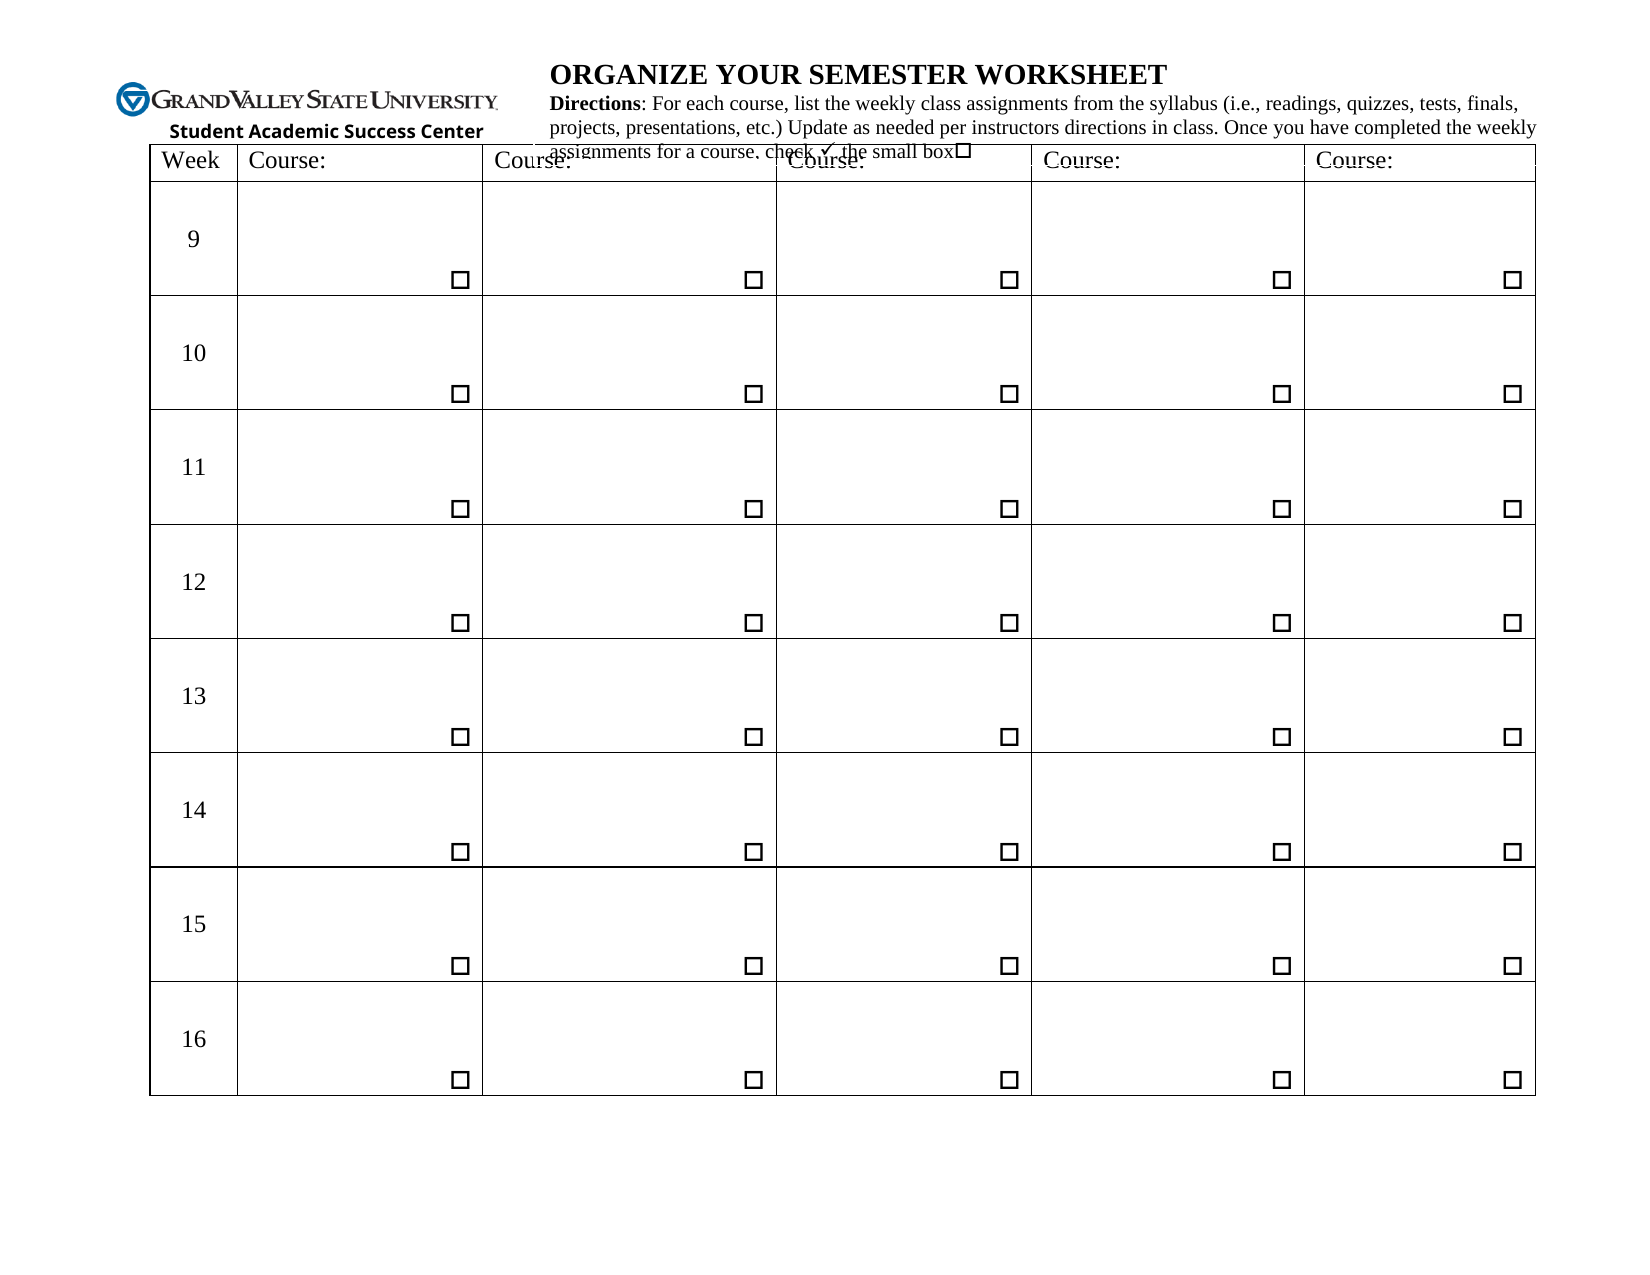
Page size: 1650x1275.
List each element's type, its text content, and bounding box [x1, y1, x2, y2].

table_cell [777, 982, 1031, 1095]
table_cell [1305, 868, 1535, 981]
table_cell [1032, 868, 1304, 981]
table_cell [1032, 182, 1304, 295]
table_cell [238, 410, 482, 523]
table_cell [238, 525, 482, 638]
table_cell [777, 296, 1031, 409]
table_cell [483, 182, 776, 295]
table_cell [483, 982, 776, 1095]
table_cell [238, 639, 482, 752]
table_cell [483, 525, 776, 638]
table_cell [1305, 639, 1535, 752]
table_cell [483, 868, 776, 981]
table_cell [238, 296, 482, 409]
text Student Academic Success Center [150, 119, 533, 144]
table_cell [1305, 753, 1535, 866]
table_cell 13 [151, 639, 237, 752]
text Student Academic Success Center [535, 119, 1500, 144]
table_cell 11 [151, 410, 237, 523]
table_cell 10 [151, 296, 237, 409]
table_cell [777, 639, 1031, 752]
table_cell 9 [151, 182, 237, 295]
table_cell 15 [151, 868, 237, 981]
table_header Course: [1305, 145, 1535, 165]
table_cell [1032, 525, 1304, 638]
picture [112, 75, 502, 119]
table_header Course: [1032, 145, 1304, 165]
table_cell [1032, 982, 1304, 1095]
table_cell [777, 410, 1031, 523]
table_cell 16 [151, 982, 237, 1095]
table_cell [777, 182, 1031, 295]
table_cell [777, 753, 1031, 866]
table_cell [238, 182, 482, 295]
table_cell [1032, 753, 1304, 866]
table_cell [1032, 296, 1304, 409]
table_cell [483, 410, 776, 523]
table_cell [483, 639, 776, 752]
table_cell [1305, 296, 1535, 409]
table_cell 14 [151, 753, 237, 866]
table_cell [1305, 525, 1535, 638]
table_cell [238, 982, 482, 1095]
table_header Course: [807, 145, 849, 165]
table_header Course: [777, 166, 1031, 181]
table_cell [777, 868, 1031, 981]
table_header Course: [483, 145, 776, 181]
table_cell [1032, 639, 1304, 752]
table_header Week [151, 145, 237, 181]
table_cell [1305, 982, 1535, 1095]
table_header Course: [238, 145, 482, 181]
table_cell 12 [151, 525, 237, 638]
table_header Course: [850, 145, 1031, 165]
table_header Course: [1305, 166, 1535, 181]
table_header Course: [777, 145, 806, 165]
table_cell [483, 753, 776, 866]
table_cell [777, 525, 1031, 638]
table_cell [238, 753, 482, 866]
table_cell [1305, 410, 1535, 523]
table_cell [1305, 182, 1535, 295]
table_cell [1032, 410, 1304, 523]
table_cell [483, 296, 776, 409]
table_header Course: [1032, 166, 1304, 181]
table_cell [238, 868, 482, 981]
